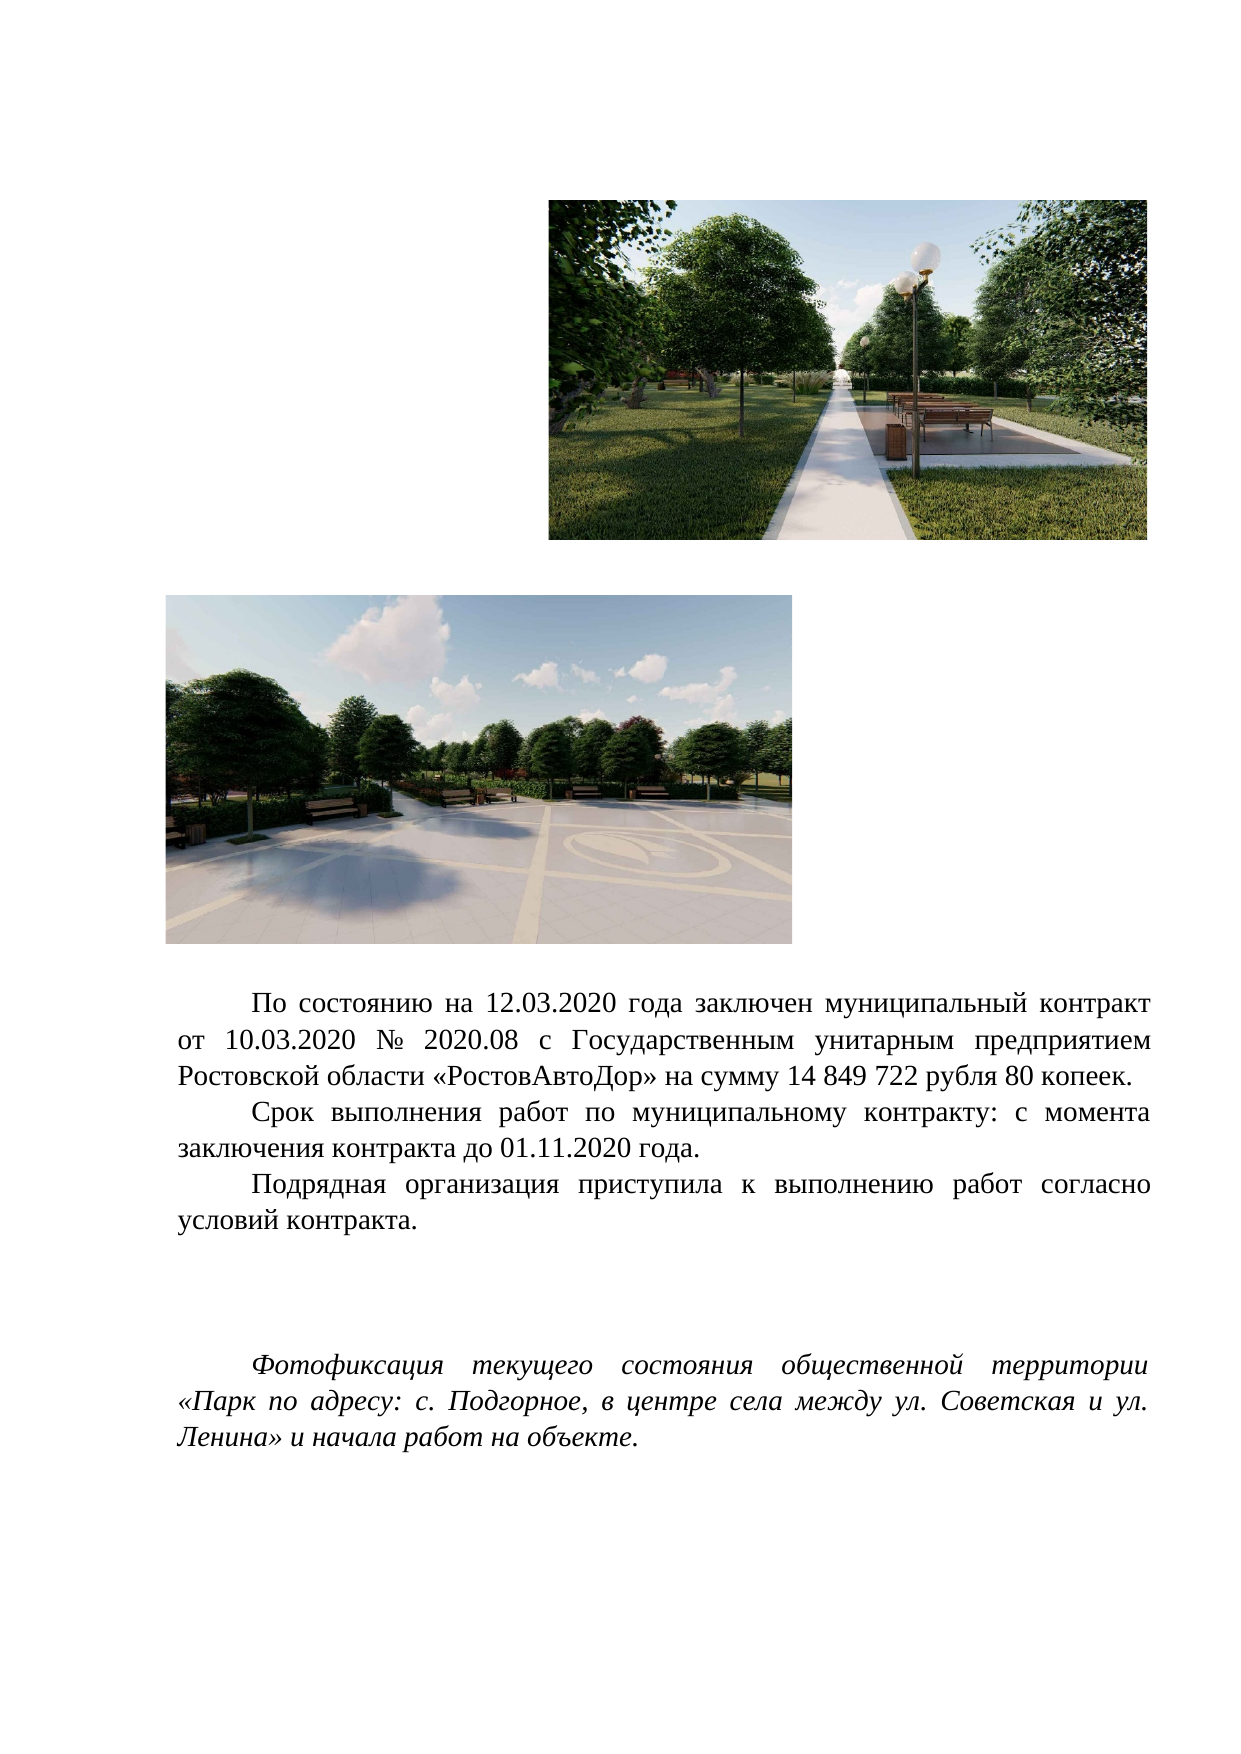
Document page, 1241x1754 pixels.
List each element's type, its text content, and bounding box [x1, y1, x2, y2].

picture [164, 559, 792, 907]
text Фотофиксация текущего состояния общественной территории «Парк по адресу: с. Подгорное, в центре села между ул. Советская и ул. Ленина» и начала работ на объекте. [177, 1311, 1152, 1417]
picture [547, 164, 1147, 502]
text По состоянию на 12.03.2020 года заключен муниципальный контракт от 10.03.2020 № 2020.08 с Государственным унитарным предприятием Ростовской области «РостовАвтоДор» на сумму 14 849 722 рубля 80 копеек. [177, 949, 1152, 1055]
text Срок выполнения работ по муниципальному контракту: с момента заключения контракта до 01.11.2020 года. [177, 1058, 1152, 1128]
text Подрядная организация приступила к выполнению работ согласно условий контракта. [177, 1130, 1152, 1200]
